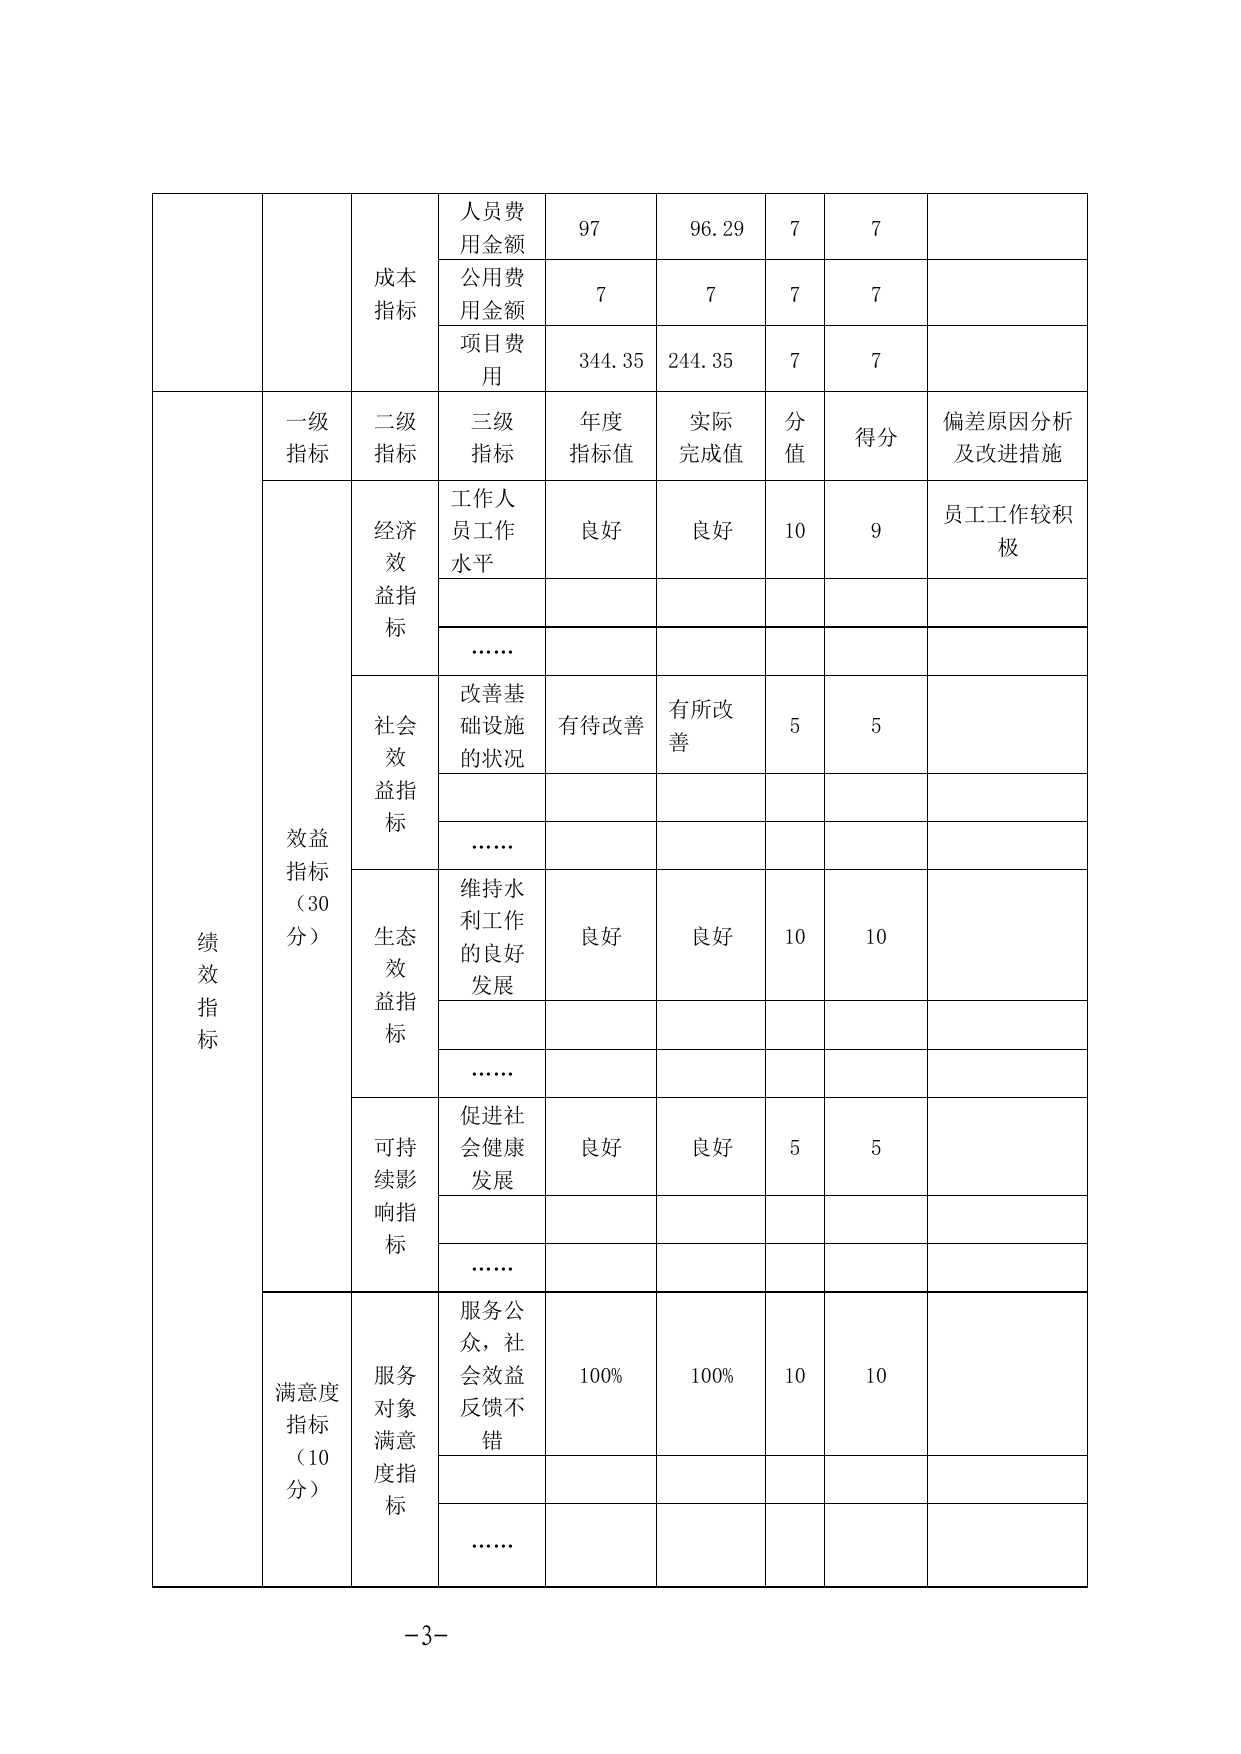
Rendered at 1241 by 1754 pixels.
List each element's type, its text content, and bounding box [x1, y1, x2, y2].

table_cell [439, 1456, 545, 1503]
table_cell [657, 1001, 765, 1048]
table_cell 7 [825, 326, 927, 391]
table_cell 成本 指标 [352, 194, 438, 391]
table_cell 促进社会健康发展 [439, 1098, 545, 1195]
table_cell [546, 774, 656, 821]
table_cell 5 [766, 676, 824, 773]
table_cell [928, 1293, 1087, 1455]
table_cell [766, 1001, 824, 1048]
table_cell 生态效 益指标 [352, 870, 438, 1097]
table_cell …… [439, 822, 545, 869]
table_cell [766, 579, 824, 626]
table_cell [657, 1504, 765, 1586]
table_cell [657, 628, 765, 674]
table_cell 5 [825, 1098, 927, 1195]
table_cell [825, 628, 927, 674]
table_cell 7 [766, 260, 824, 325]
table_cell 10 [825, 1293, 927, 1455]
table_cell 100% [657, 1293, 765, 1455]
table_cell [439, 1001, 545, 1048]
table_cell 有所改善 [657, 676, 765, 773]
table_cell [825, 1050, 927, 1097]
table_cell [657, 1196, 765, 1243]
table_cell [825, 579, 927, 626]
table_cell 效益 指标 （30分） [263, 481, 351, 1291]
table_cell [825, 822, 927, 869]
table_cell 公用费用金额 [439, 260, 545, 325]
table_cell 良好 [546, 1098, 656, 1195]
table_cell [766, 1456, 824, 1503]
table_cell 7 [546, 260, 656, 325]
table_cell 7 [766, 326, 824, 391]
table_cell 良好 [657, 870, 765, 1000]
table_cell [657, 822, 765, 869]
table_cell [825, 1001, 927, 1048]
table_cell [546, 1456, 656, 1503]
table_cell [546, 822, 656, 869]
table_cell 100% [546, 1293, 656, 1455]
table_cell [439, 1196, 545, 1243]
table_cell [928, 326, 1087, 391]
table_cell [657, 1050, 765, 1097]
table_cell 9 [825, 481, 927, 578]
table_cell 服务对象满意度指标 [352, 1293, 438, 1586]
table_cell 10 [766, 481, 824, 578]
table_cell 一级 指标 [263, 392, 351, 480]
table_cell [928, 1504, 1087, 1586]
table_cell [546, 1504, 656, 1586]
table_cell 服务公众，社会效益反馈不错 [439, 1293, 545, 1455]
table_cell [928, 628, 1087, 674]
table_cell [657, 1244, 765, 1291]
table_cell 5 [825, 676, 927, 773]
table_cell 年度 指标值 [546, 392, 656, 480]
table_cell 7 [766, 194, 824, 259]
table_cell [928, 260, 1087, 325]
table_cell 项目费用 [439, 326, 545, 391]
table_cell 三级 指标 [439, 392, 545, 480]
table_cell 良好 [657, 1098, 765, 1195]
table_cell [766, 1196, 824, 1243]
table_cell [766, 822, 824, 869]
table_cell [928, 870, 1087, 1000]
table_cell [766, 774, 824, 821]
table_cell 10 [825, 870, 927, 1000]
table_cell [928, 1196, 1087, 1243]
table_cell [766, 1504, 824, 1586]
table_cell [657, 774, 765, 821]
table_cell [439, 579, 545, 626]
table_cell 分值 [766, 392, 824, 480]
table_cell [928, 774, 1087, 821]
table_cell [439, 774, 545, 821]
table_cell 维持水利工作的良好发展 [439, 870, 545, 1000]
table_cell 7 [657, 260, 765, 325]
table_cell 5 [766, 1098, 824, 1195]
table_cell 7 [825, 194, 927, 259]
table_cell 绩 效 指 标 [153, 392, 262, 1586]
table_cell 96.29 [657, 194, 765, 259]
table_cell 10 [766, 870, 824, 1000]
table_cell [657, 1456, 765, 1503]
table_cell [928, 1001, 1087, 1048]
table_cell 可持续影响指标 [352, 1098, 438, 1291]
table_cell [928, 822, 1087, 869]
table_cell [928, 1050, 1087, 1097]
table_cell [825, 1456, 927, 1503]
table_cell [546, 1050, 656, 1097]
table_cell [928, 579, 1087, 626]
table_cell 社会效 益指标 [352, 676, 438, 869]
table_cell 97 [546, 194, 656, 259]
table_cell …… [439, 1504, 545, 1586]
table_cell [546, 628, 656, 674]
table_cell 得分 [825, 392, 927, 480]
table_cell 良好 [546, 870, 656, 1000]
table_cell [928, 194, 1087, 259]
table_cell [546, 1244, 656, 1291]
table_cell [766, 1050, 824, 1097]
table_cell …… [439, 1050, 545, 1097]
table_cell 良好 [546, 481, 656, 578]
table_cell 有待改善 [546, 676, 656, 773]
table_cell [825, 1196, 927, 1243]
table_cell [928, 1456, 1087, 1503]
table_cell 改善基础设施的状况 [439, 676, 545, 773]
table_cell [766, 1244, 824, 1291]
table_cell …… [439, 628, 545, 674]
table_cell 244.35 [657, 326, 765, 391]
table_cell [546, 1196, 656, 1243]
table_cell 344.35 [546, 326, 656, 391]
table_cell 10 [766, 1293, 824, 1455]
table_cell [657, 579, 765, 626]
table_cell …… [439, 1244, 545, 1291]
table_cell [928, 1098, 1087, 1195]
table_cell [546, 1001, 656, 1048]
table_cell [825, 1504, 927, 1586]
table_cell 经济效 益指标 [352, 481, 438, 674]
table_cell 7 [825, 260, 927, 325]
table_cell [546, 579, 656, 626]
table_cell 实际 完成值 [657, 392, 765, 480]
table_cell [825, 1244, 927, 1291]
table_cell 工作人员工作水平 [439, 481, 545, 578]
table_cell 人员费用金额 [439, 194, 545, 259]
table_cell 满意度 指标 （10分） [263, 1293, 351, 1586]
table_cell 员工工作较积极 [928, 481, 1087, 578]
table_cell [825, 774, 927, 821]
table_cell [928, 676, 1087, 773]
table_cell 良好 [657, 481, 765, 578]
table_cell 偏差原因分析及改进措施 [928, 392, 1087, 480]
table_cell [928, 1244, 1087, 1291]
table_cell 二级 指标 [352, 392, 438, 480]
table_cell [766, 628, 824, 674]
